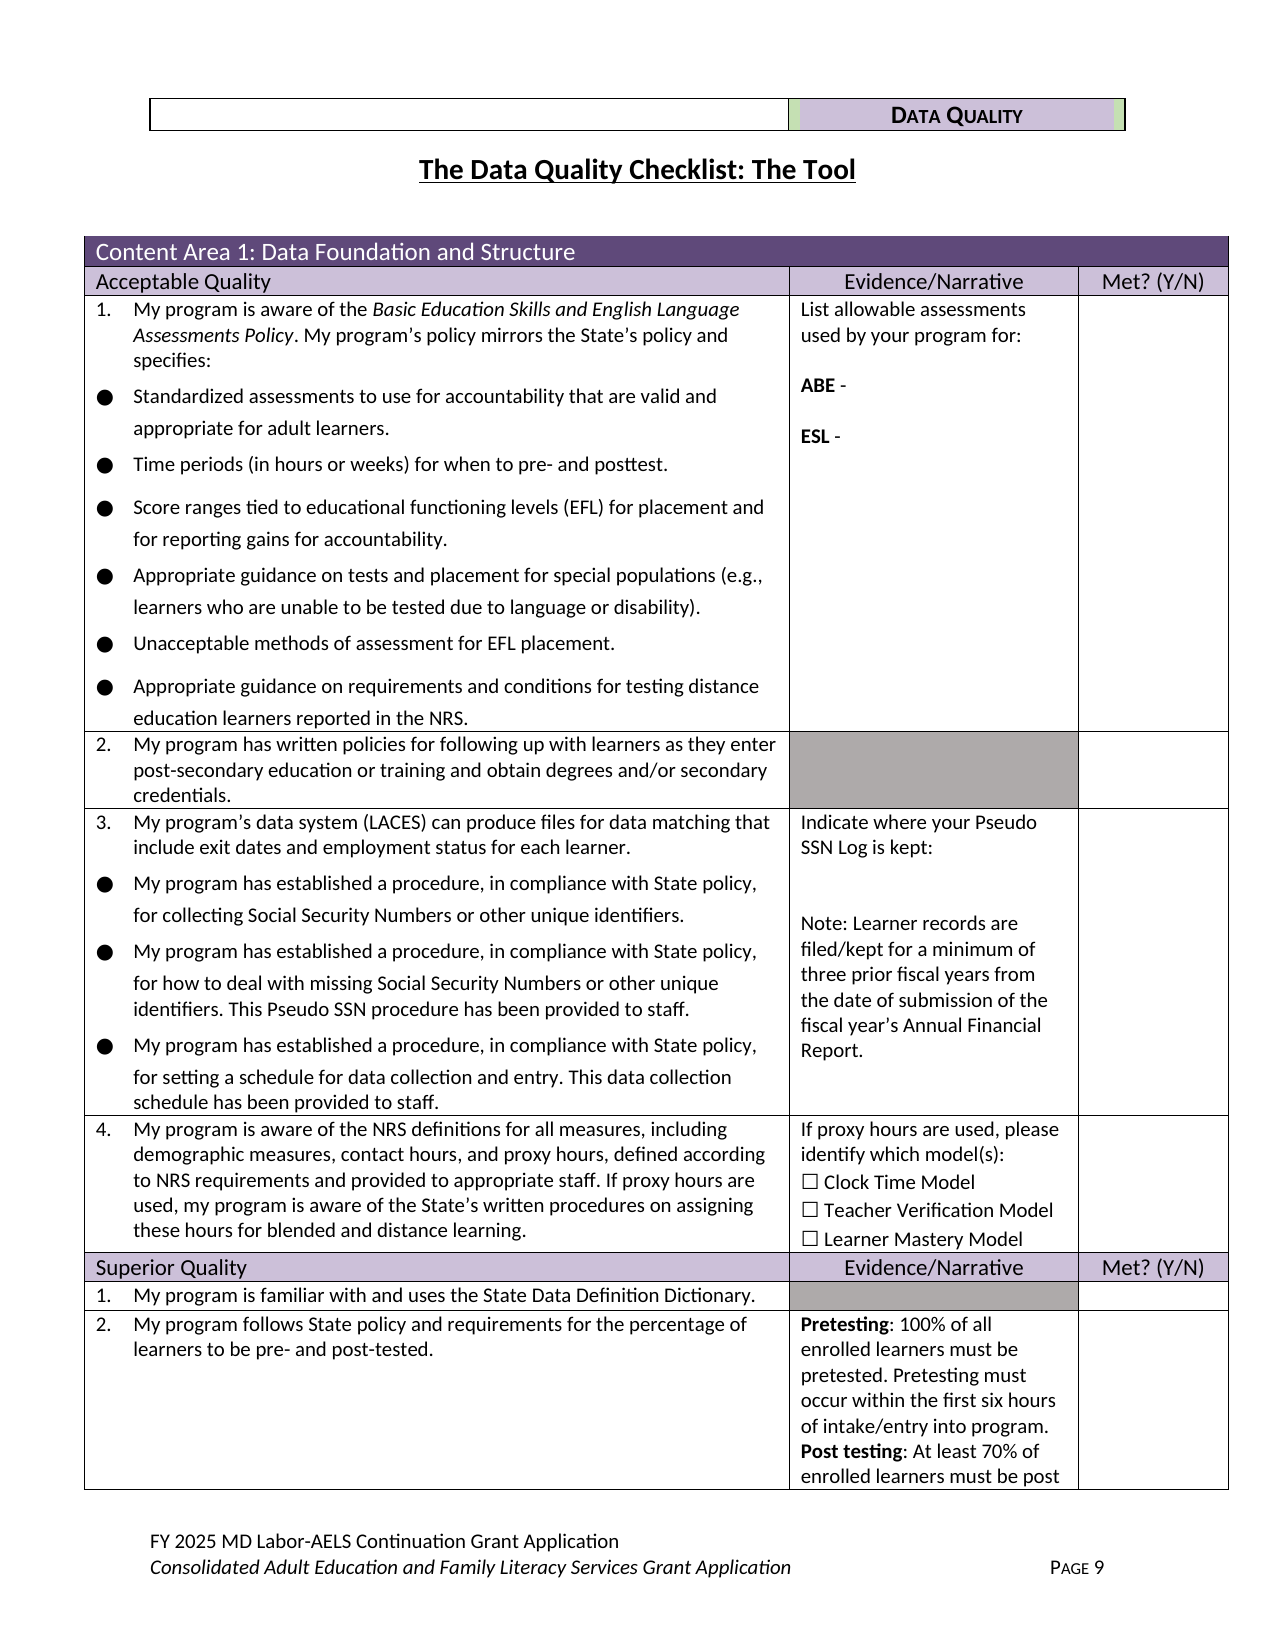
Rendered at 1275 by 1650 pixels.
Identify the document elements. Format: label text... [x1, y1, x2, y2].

text The Data Quality Checklist: The Tool [150, 151, 1125, 187]
table_cell [1079, 1311, 1228, 1489]
table_cell Indicate where your Pseudo SSN Log is kept: Note: Learner records are filed/kept for a minimum of three prior fiscal years from the date of submission of the fiscal year’s Annual Financial Report. [790, 809, 1078, 1115]
table_cell [1079, 296, 1228, 731]
table_header Content Area 1: Data Foundation and Structure [85, 236, 1228, 266]
table_cell My program’s data system (LACES) can produce files for data matching that include exit dates and employment status for each learner. My program has established a procedure, in compliance with State policy, for collecting Social Security Numbers or other unique identifiers. My program has established a procedure, in compliance with State policy, for how to deal with missing Social Security Numbers or other unique identifiers. This Pseudo SSN procedure has been provided to staff. My program has established a procedure, in compliance with State policy, for setting a schedule for data collection and entry. This data collection schedule has been provided to staff. [85, 809, 789, 1115]
table_cell If proxy hours are used, please identify which model(s): ☐ Clock Time Model ☐ Teacher Verification Model ☐ Learner Mastery Model [790, 1116, 1078, 1252]
table_cell My program is aware of the Basic Education Skills and English Language Assessments Policy. My program’s policy mirrors the State’s policy and specifies: Standardized assessments to use for accountability that are valid and appropriate for adult learners. Time periods (in hours or weeks) for when to pre- and posttest. Score ranges tied to educational functioning levels (EFL) for placement and for reporting gains for accountability. Appropriate guidance on tests and placement for special populations (e.g., learners who are unable to be tested due to language or disability). Unacceptable methods of assessment for EFL placement. Appropriate guidance on requirements and conditions for testing distance education learners reported in the NRS. [85, 296, 789, 731]
table_cell My program has written policies for following up with learners as they enter post-secondary education or training and obtain degrees and/or secondary credentials. [85, 732, 789, 808]
table_cell Superior Quality [85, 1253, 789, 1281]
table_cell Met? (Y/N) [1079, 1253, 1228, 1281]
table_cell Evidence/Narrative [790, 267, 1078, 295]
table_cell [790, 1311, 1078, 1489]
table_cell My program is familiar with and uses the State Data Definition Dictionary. [85, 1282, 789, 1310]
table_cell [1079, 1116, 1228, 1252]
table_cell Acceptable Quality [85, 267, 789, 295]
table_cell [1079, 809, 1228, 1115]
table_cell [85, 1311, 789, 1489]
table_cell [790, 1282, 1078, 1310]
table_cell [1079, 732, 1228, 808]
table_cell Evidence/Narrative [790, 1253, 1078, 1281]
table_cell [790, 732, 1078, 808]
table_cell List allowable assessments used by your program for: ABE - ESL - [790, 296, 1078, 731]
table_cell [1079, 1282, 1228, 1310]
table_cell My program is aware of the NRS definitions for all measures, including demographic measures, contact hours, and proxy hours, defined according to NRS requirements and provided to appropriate staff. If proxy hours are used, my program is aware of the State’s written procedures on assigning these hours for blended and distance learning. [85, 1116, 789, 1252]
table_cell Met? (Y/N) [1079, 267, 1228, 295]
